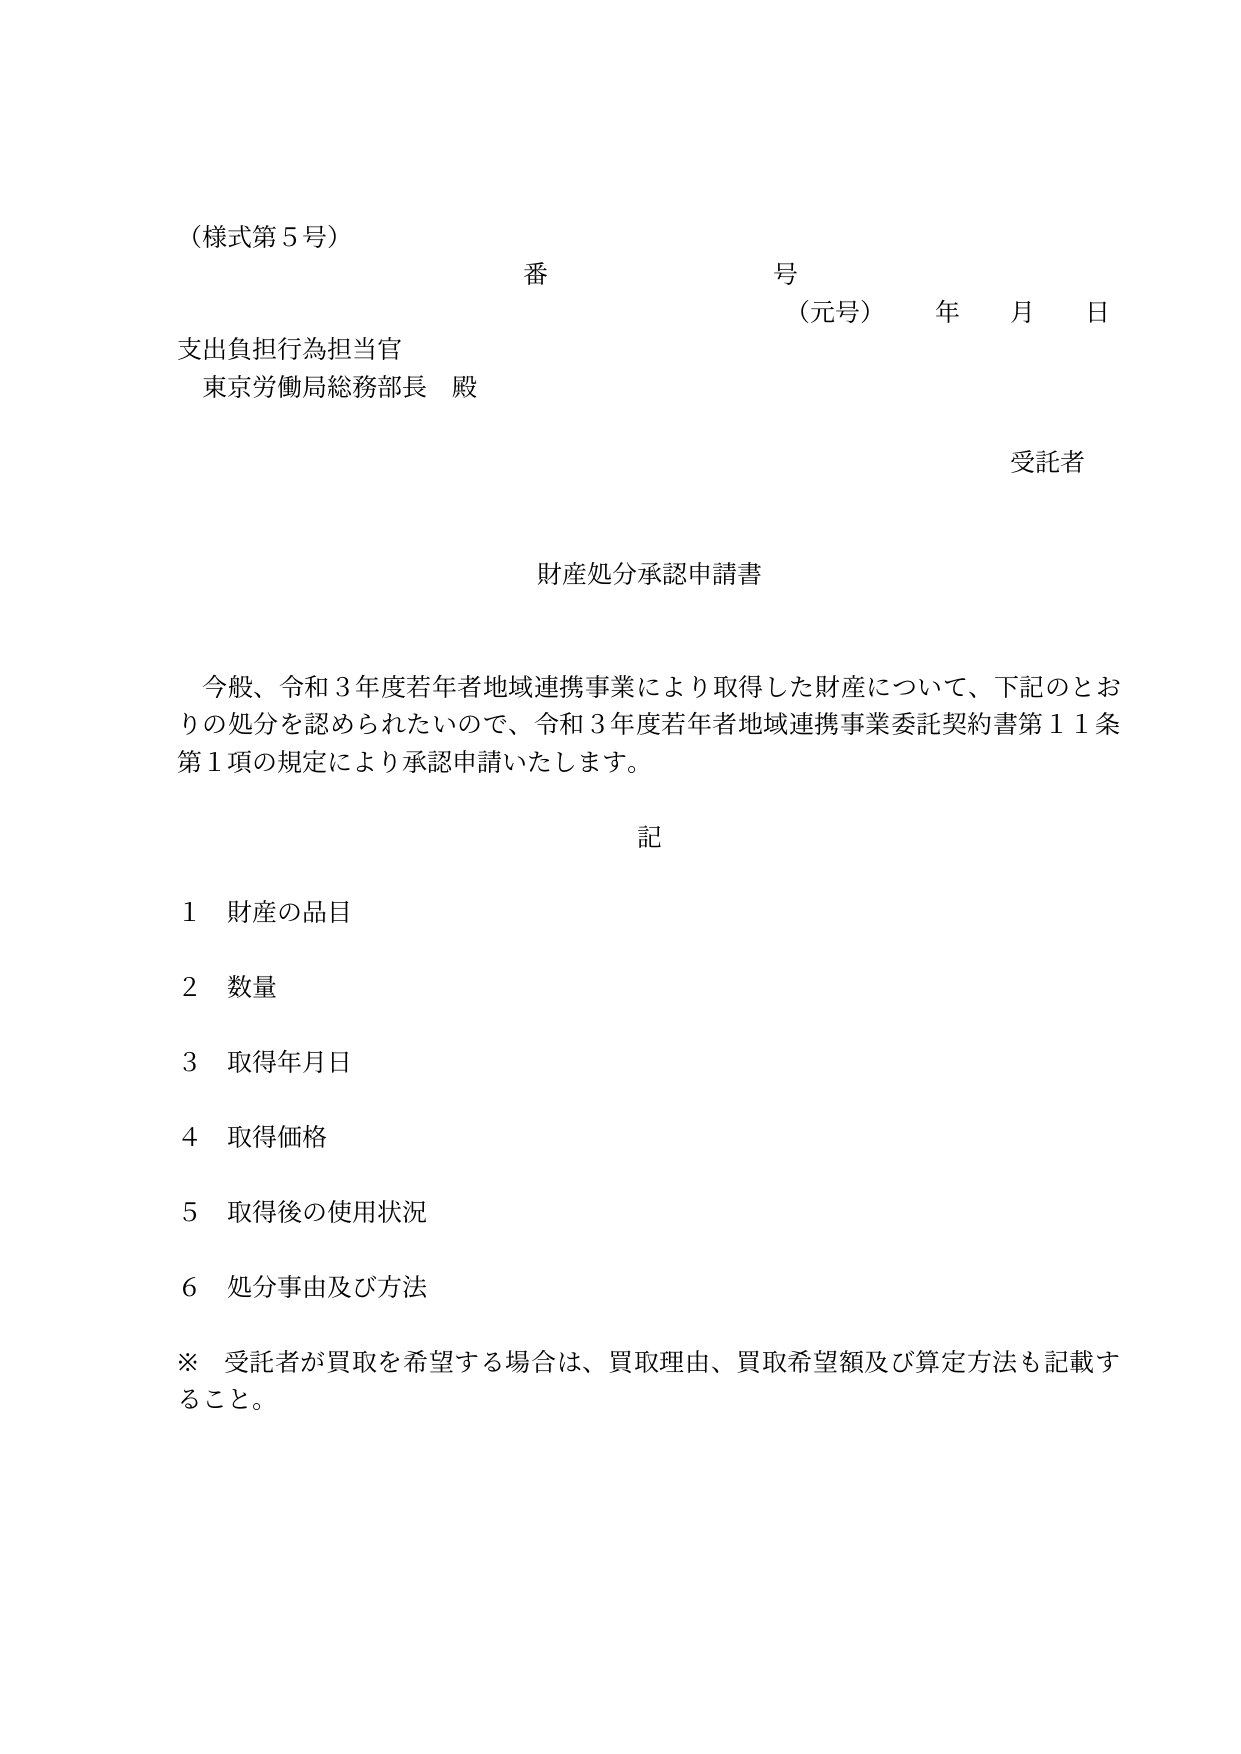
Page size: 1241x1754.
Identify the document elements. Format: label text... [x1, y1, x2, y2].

text ２ 数量 [177, 967, 1122, 1004]
text ※ 受託者が買取を希望する場合は、買取理由、買取希望額及び算定方法も記載すること。 [177, 1342, 1122, 1417]
text 今般、令和３年度若年者地域連携事業により取得した財産について、下記のとおりの処分を認められたいので、令和３年度若年者地域連携事業委託契約書第１１条第１項の規定により承認申請いたします。 [177, 667, 1122, 779]
text ３ 取得年月日 [177, 1042, 1122, 1079]
text 番 号 [177, 254, 1122, 292]
text （様式第５号） [177, 217, 1122, 254]
text ６ 処分事由及び方法 [177, 1267, 1122, 1304]
text 受託者 [177, 442, 1085, 479]
text ５ 取得後の使用状況 [177, 1192, 1122, 1229]
text １ 財産の品目 [177, 892, 1122, 929]
text 記 [177, 817, 1122, 854]
text ４ 取得価格 [177, 1117, 1122, 1154]
text 支出負担行為担当官 [177, 329, 1122, 367]
text （元号） 年 月 日 [177, 292, 1110, 329]
text 財産処分承認申請書 [177, 554, 1122, 592]
text 東京労働局総務部長 殿 [177, 367, 1122, 404]
